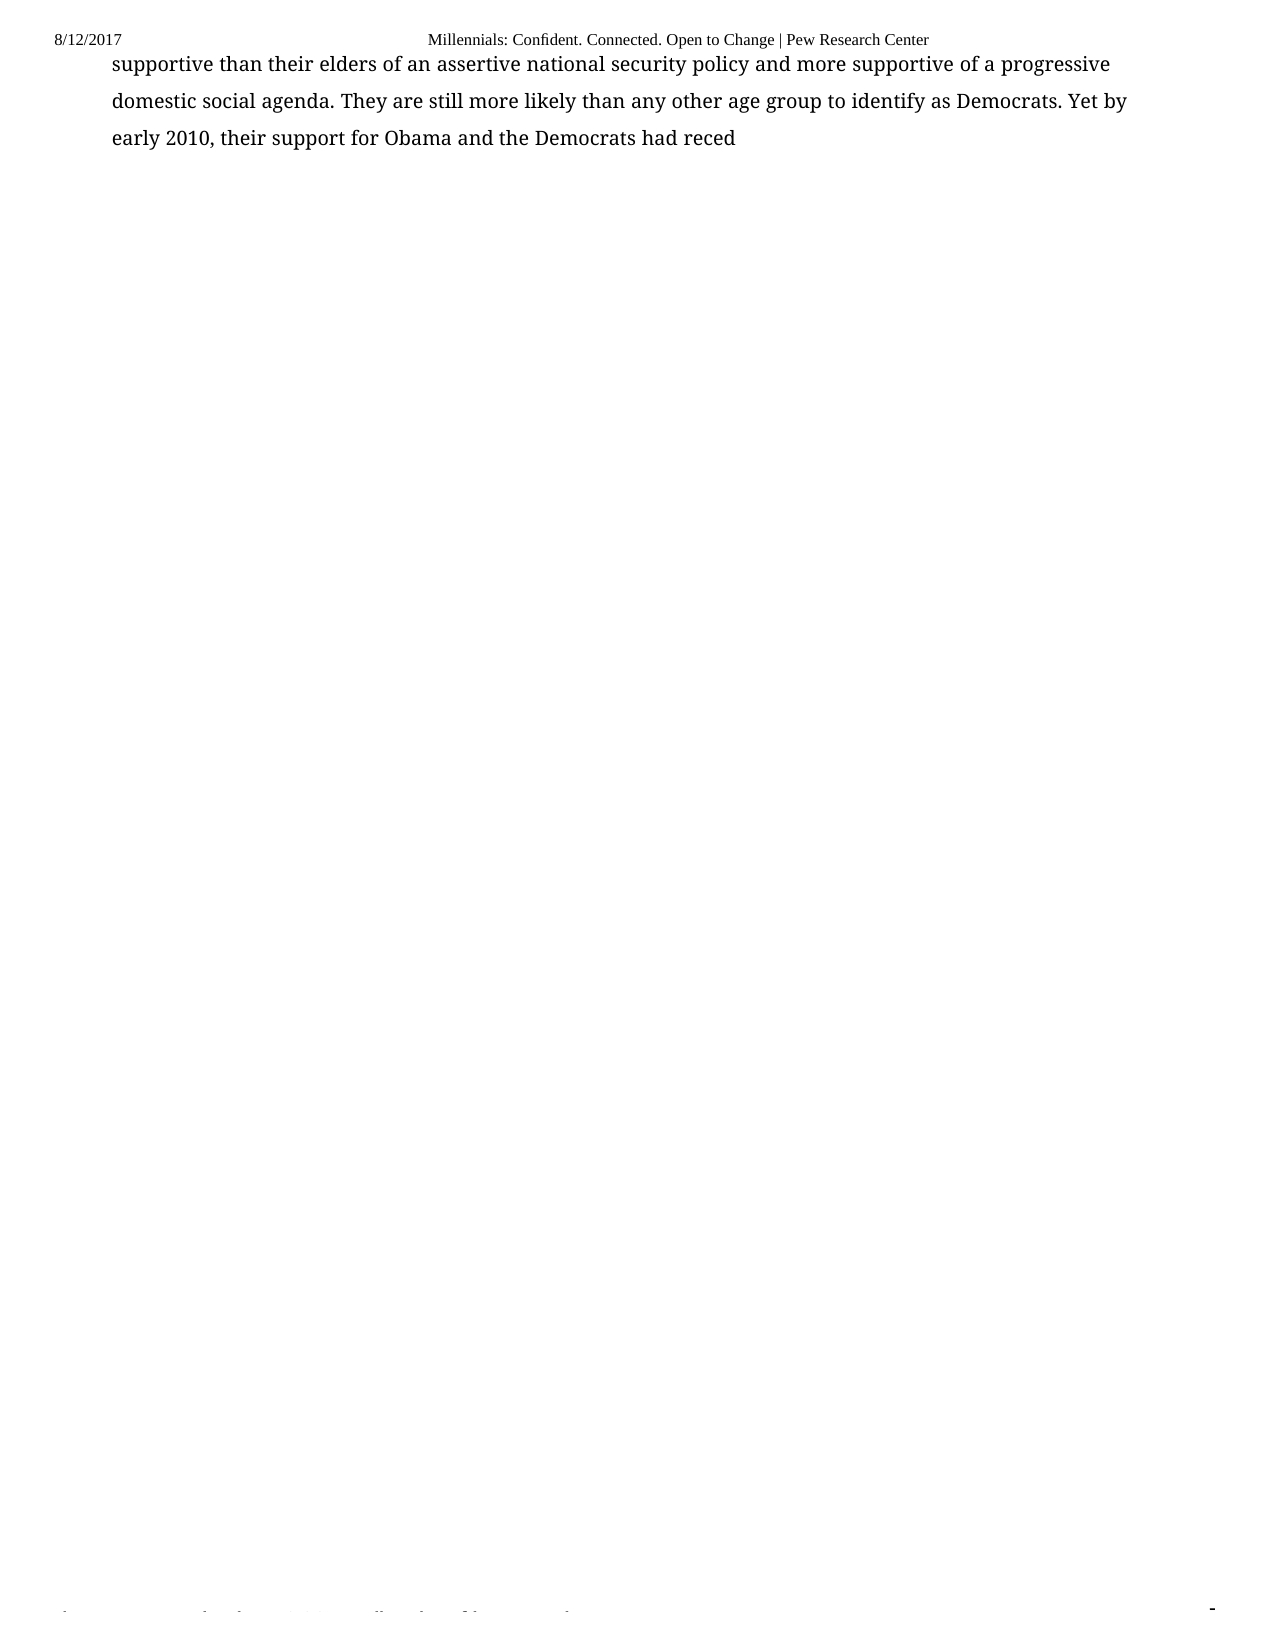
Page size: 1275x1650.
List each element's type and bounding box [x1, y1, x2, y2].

text [112, 50, 1165, 151]
